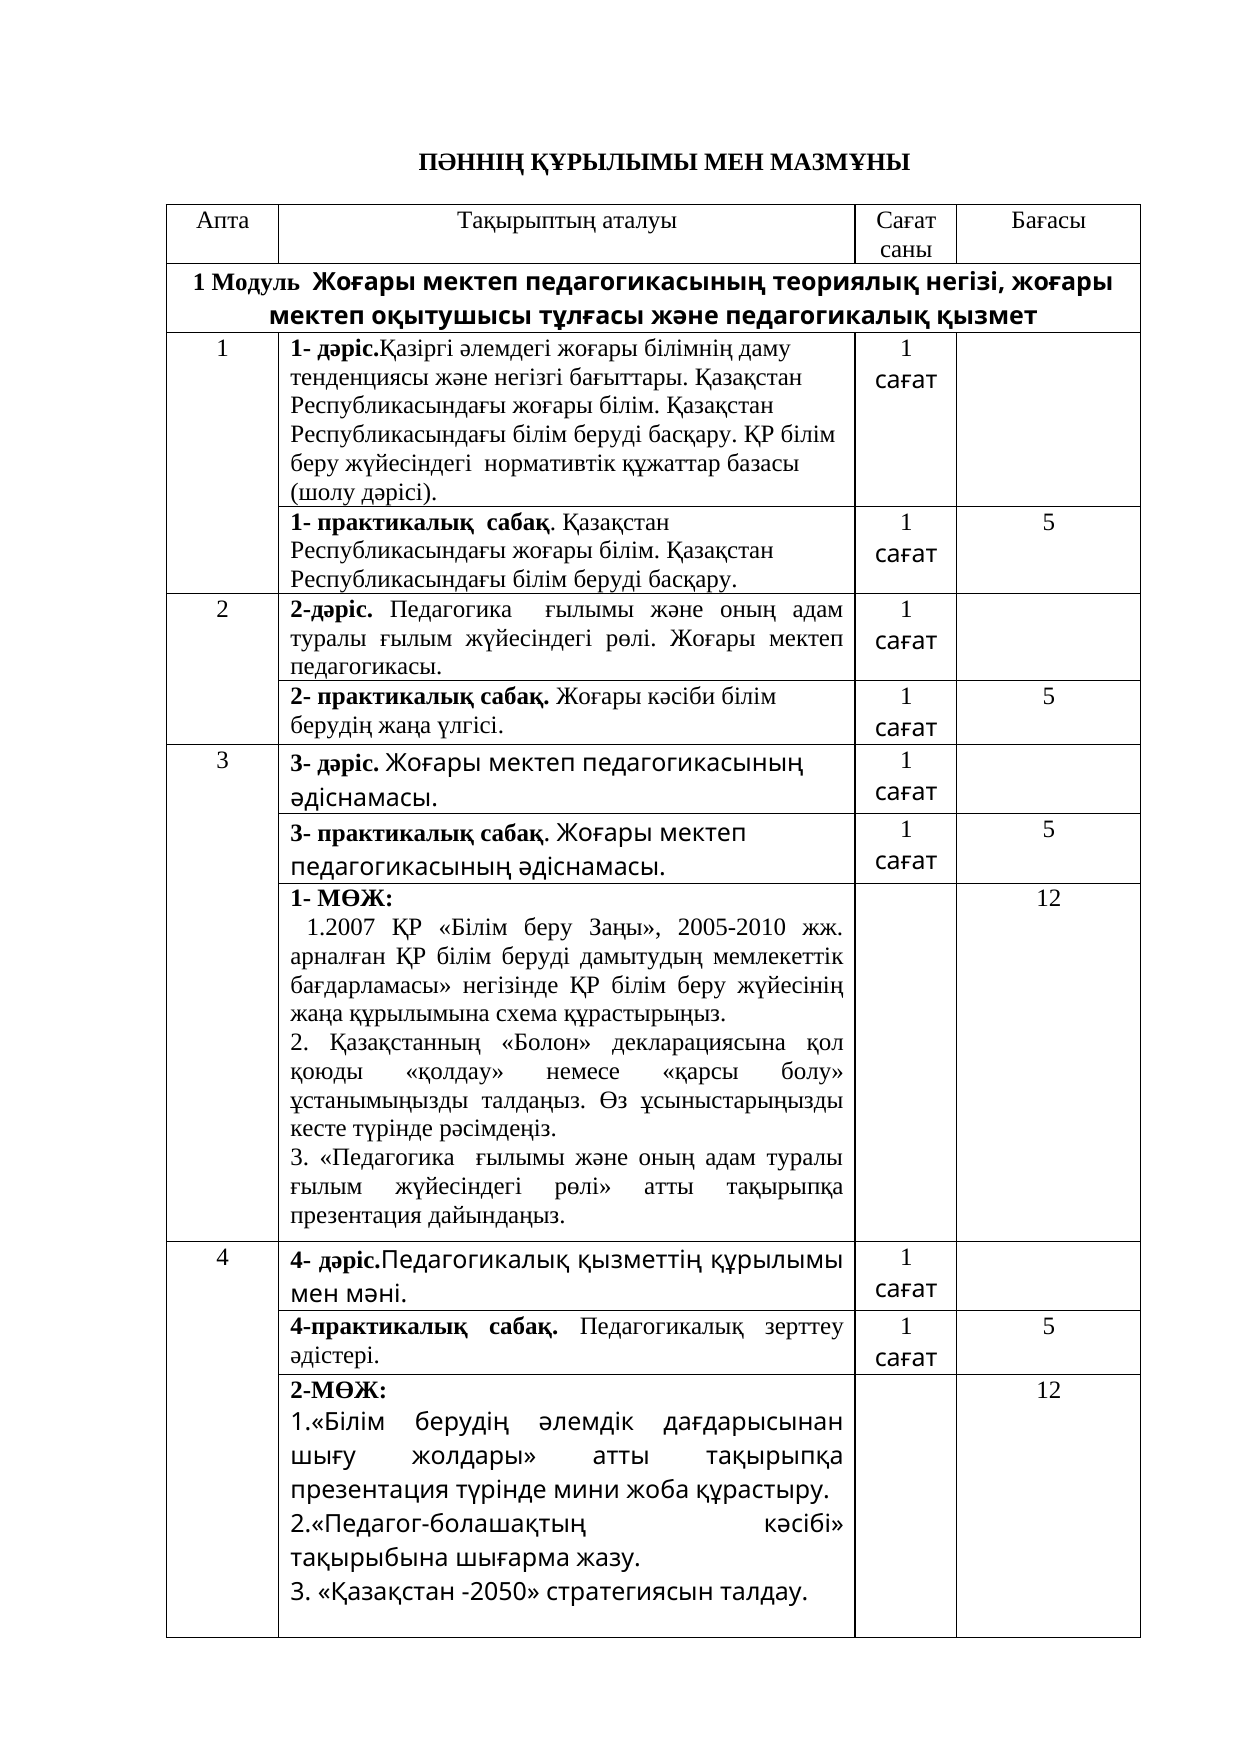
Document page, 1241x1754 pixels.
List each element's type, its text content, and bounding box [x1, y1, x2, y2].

table_cell 1 сағат [856, 681, 956, 744]
table_cell 1 сағат [856, 814, 956, 882]
table_cell 1- дәріс.Қазіргі әлемдегі жоғары білімнің даму тенденциясы және негізгі бағыттары. Қазақстан Республикасындағы жоғары білім. Қазақстан Республикасындағы білім беруді басқару. ҚР білім беру жүйесіндегі нормативтік құжаттар базасы (шолу дәрісі). [279, 333, 854, 506]
table_cell [957, 745, 1140, 813]
table_cell [856, 884, 956, 1241]
table_cell 3- дәріс. Жоғары мектеп педагогикасының әдіснамасы. [279, 745, 854, 813]
table_cell 1 [167, 333, 278, 593]
table_header Сағат саны [856, 205, 956, 263]
table_cell 2- практикалық сабақ. Жоғары кәсіби білім берудің жаңа үлгісі. [279, 681, 854, 744]
table_cell 1 сағат [856, 333, 956, 506]
table_header Апта [167, 205, 278, 263]
table_cell [957, 1242, 1140, 1310]
table_cell 12 [957, 1375, 1140, 1637]
table_header Тақырыптың аталуы [279, 205, 854, 263]
table_cell 4 [167, 1242, 278, 1637]
table_cell 2-дәріс. Педагогика ғылымы және оның адам туралы ғылым жүйесіндегі рөлі. Жоғары мектеп педагогикасы. [279, 594, 854, 680]
table_cell 4- дәріс.Педагогикалық қызметтің құрылымы мен мәні. [279, 1242, 854, 1310]
table_cell 4-практикалық сабақ. Педагогикалық зерттеу әдістері. [279, 1311, 854, 1374]
table_header Бағасы [957, 205, 1140, 263]
table_cell 2 [167, 594, 278, 744]
table_cell 1 сағат [856, 1242, 956, 1310]
table_cell 12 [957, 884, 1140, 1241]
table_cell [856, 1375, 956, 1637]
table_cell [957, 594, 1140, 680]
table_cell 1 сағат [856, 507, 956, 593]
text ПӘННІҢ ҚҰРЫЛЫМЫ МЕН МАЗМҰНЫ [177, 147, 1152, 176]
table_cell 5 [957, 507, 1140, 593]
table_cell [957, 333, 1140, 506]
table_cell 5 [957, 1311, 1140, 1374]
table_cell 2-МӨЖ: 1.«Білім берудің әлемдік дағдарысынан шығу жолдары» атты тақырыпқа презентация түрінде мини жоба құрастыру. 2.«Педагог-болашақтың кәсібі» тақырыбына шығарма жазу. 3. «Қазақстан -2050» стратегиясын талдау. [279, 1375, 854, 1637]
table_cell 1 сағат [856, 594, 956, 680]
table_cell 5 [957, 814, 1140, 882]
table_cell 1- МӨЖ: 1.2007 ҚР «Білім беру Заңы», 2005-2010 жж. арналған ҚР білім беруді дамытудың мемлекеттік бағдарламасы» негізінде ҚР білім беру жүйесінің жаңа құрылымына схема құрастырыңыз. 2. Қазақстанның «Болон» декларациясына қол қоюды «қолдау» немесе «қарсы болу» ұстанымыңызды талдаңыз. Өз ұсыныстарыңызды кесте түрінде рәсімдеңіз. 3. «Педагогика ғылымы және оның адам туралы ғылым жүйесіндегі рөлі» атты тақырыпқа презентация дайындаңыз. [279, 884, 854, 1241]
table_cell 5 [957, 681, 1140, 744]
table_cell 3- практикалық сабақ. Жоғары мектеп педагогикасының әдіснамасы. [279, 814, 854, 882]
table_cell 3 [167, 745, 278, 1241]
table_cell 1 сағат [856, 745, 956, 813]
table_cell 1- практикалық сабақ. Қазақстан Республикасындағы жоғары білім. Қазақстан Республикасындағы білім беруді басқару. [279, 507, 854, 593]
table_cell 1 сағат [856, 1311, 956, 1374]
table_cell 1 Модуль Жоғары мектеп педагогикасының теориялық негізі, жоғары мектеп оқытушысы тұлғасы және педагогикалық қызмет [167, 264, 1140, 332]
